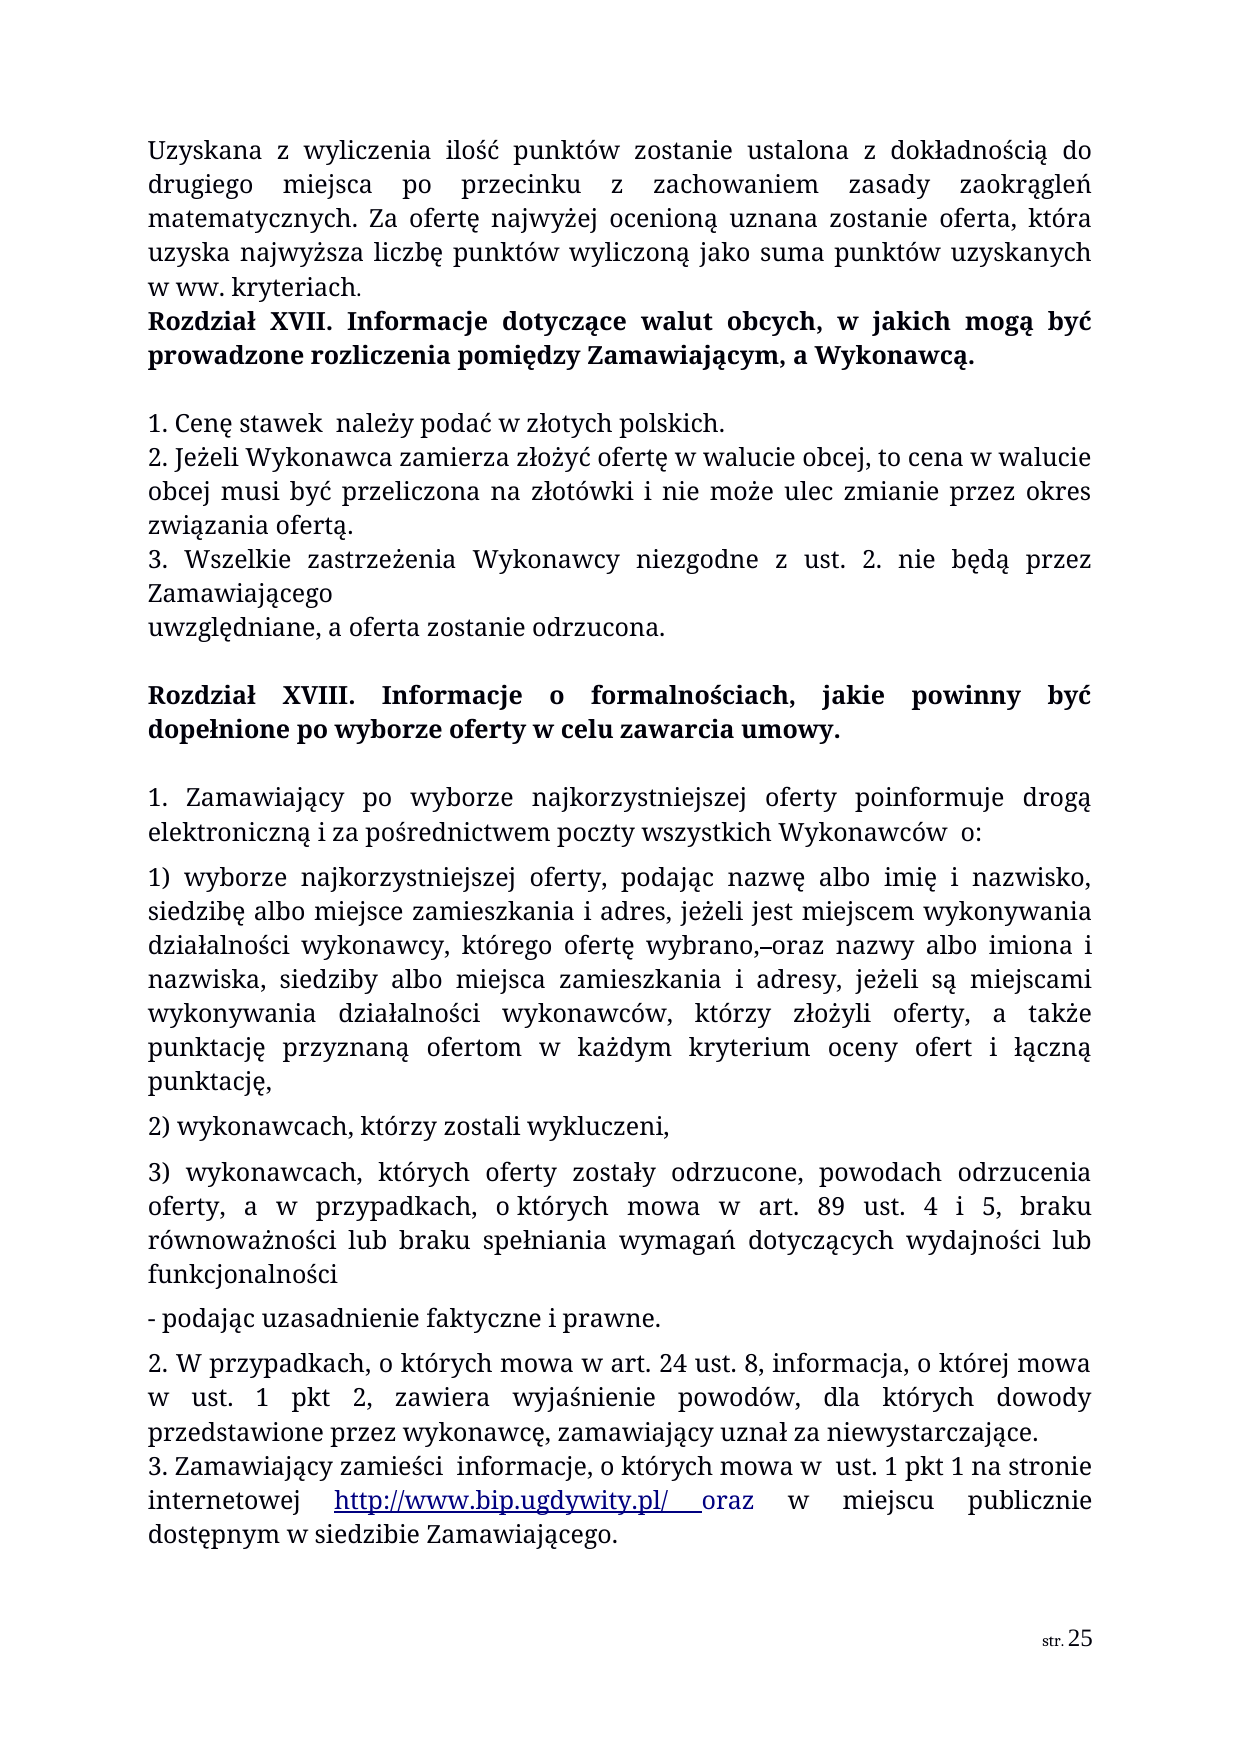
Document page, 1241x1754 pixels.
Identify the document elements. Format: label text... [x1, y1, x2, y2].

text 2. W przypadkach, o których mowa w art. 24 ust. 8, informacja, o której mowa w ust. 1 pkt 2, zawiera wyjaśnienie powodów, dla których dowody przedstawione przez wykonawcę, zamawiający uznał za niewystarczające. [148, 1346, 1093, 1448]
text 3. Zamawiający zamieści informacje, o których mowa w ust. 1 pkt 1 na stronie internetowej http://www.bip.ugdywity.pl/ oraz w miejscu publicznie dostępnym w siedzibie Zamawiającego. [148, 1448, 1093, 1550]
text Rozdział XVII. Informacje dotyczące walut obcych, w jakich mogą być prowadzone rozliczenia pomiędzy Zamawiającym, a Wykonawcą. [148, 303, 1093, 371]
text 1) wyborze najkorzystniejszej oferty, podając nazwę albo imię i nazwisko, siedzibę albo miejsce zamieszkania i adres, jeżeli jest miejscem wykonywania działalności wykonawcy, którego ofertę wybrano, oraz nazwy albo imiona i nazwiska, siedziby albo miejsca zamieszkania i adresy, jeżeli są miejscami wykonywania działalności wykonawców, którzy złożyli oferty, a także punktację przyznaną ofertom w każdym kryterium oceny ofert i łączną punktację, [148, 859, 1093, 1098]
text 3. Wszelkie zastrzeżenia Wykonawcy niezgodne z ust. 2. nie będą przez Zamawiającego [148, 542, 1093, 610]
text uwzględniane, a oferta zostanie odrzucona. [148, 610, 1093, 644]
text 1. Cenę stawek należy podać w złotych polskich. [148, 405, 1093, 439]
text Uzyskana z wyliczenia ilość punktów zostanie ustalona z dokładnością do drugiego miejsca po przecinku z zachowaniem zasady zaokrągleń matematycznych. Za ofertę najwyżej ocenioną uznana zostanie oferta, która uzyska najwyższa liczbę punktów wyliczoną jako suma punktów uzyskanych w ww. kryteriach. [148, 133, 1093, 303]
text 3) wykonawcach, których oferty zostały odrzucone, powodach odrzucenia oferty, a w przypadkach, o których mowa w art. 89 ust. 4 i 5, braku równoważności lub braku spełniania wymagań dotyczących wydajności lub funkcjonalności [148, 1154, 1093, 1290]
text - podając uzasadnienie faktyczne i prawne. [148, 1301, 1093, 1335]
text 2) wykonawcach, którzy zostali wykluczeni, [148, 1109, 1093, 1143]
text Rozdział XVIII. Informacje o formalnościach, jakie powinny być dopełnione po wyborze oferty w celu zawarcia umowy. [148, 678, 1093, 746]
text 2. Jeżeli Wykonawca zamierza złożyć ofertę w walucie obcej, to cena w walucie obcej musi być przeliczona na złotówki i nie może ulec zmianie przez okres związania ofertą. [148, 439, 1093, 542]
text 1. Zamawiający po wyborze najkorzystniejszej oferty poinformuje drogą elektroniczną i za pośrednictwem poczty wszystkich Wykonawców o: [148, 780, 1093, 848]
